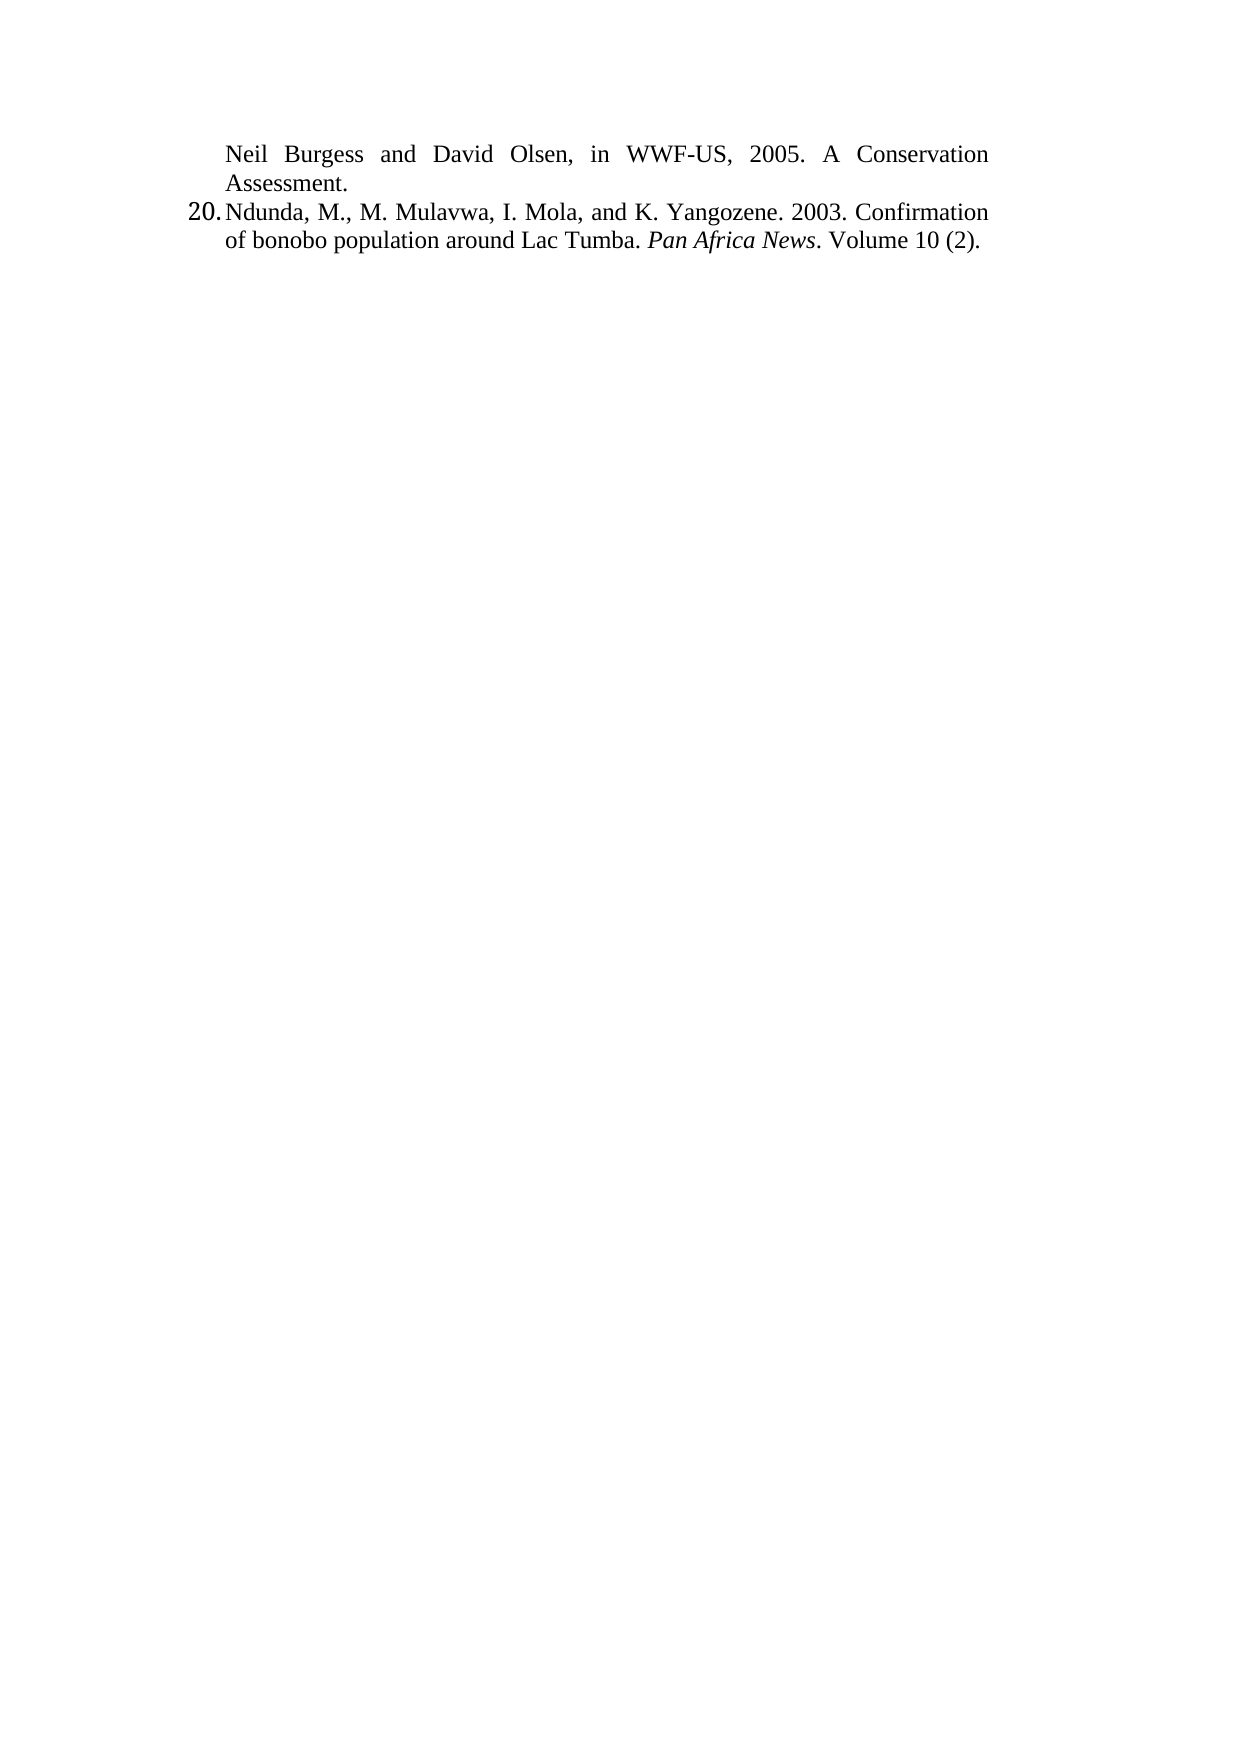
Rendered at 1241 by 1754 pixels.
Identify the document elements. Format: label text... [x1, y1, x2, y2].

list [187, 139, 989, 197]
list Ndunda, M., M. Mulavwa, I. Mola, and K. Yangozene. 2003. Confirmation of bonobo population around Lac Tumba. Pan Africa News. Volume 10 (2). [187, 197, 989, 254]
